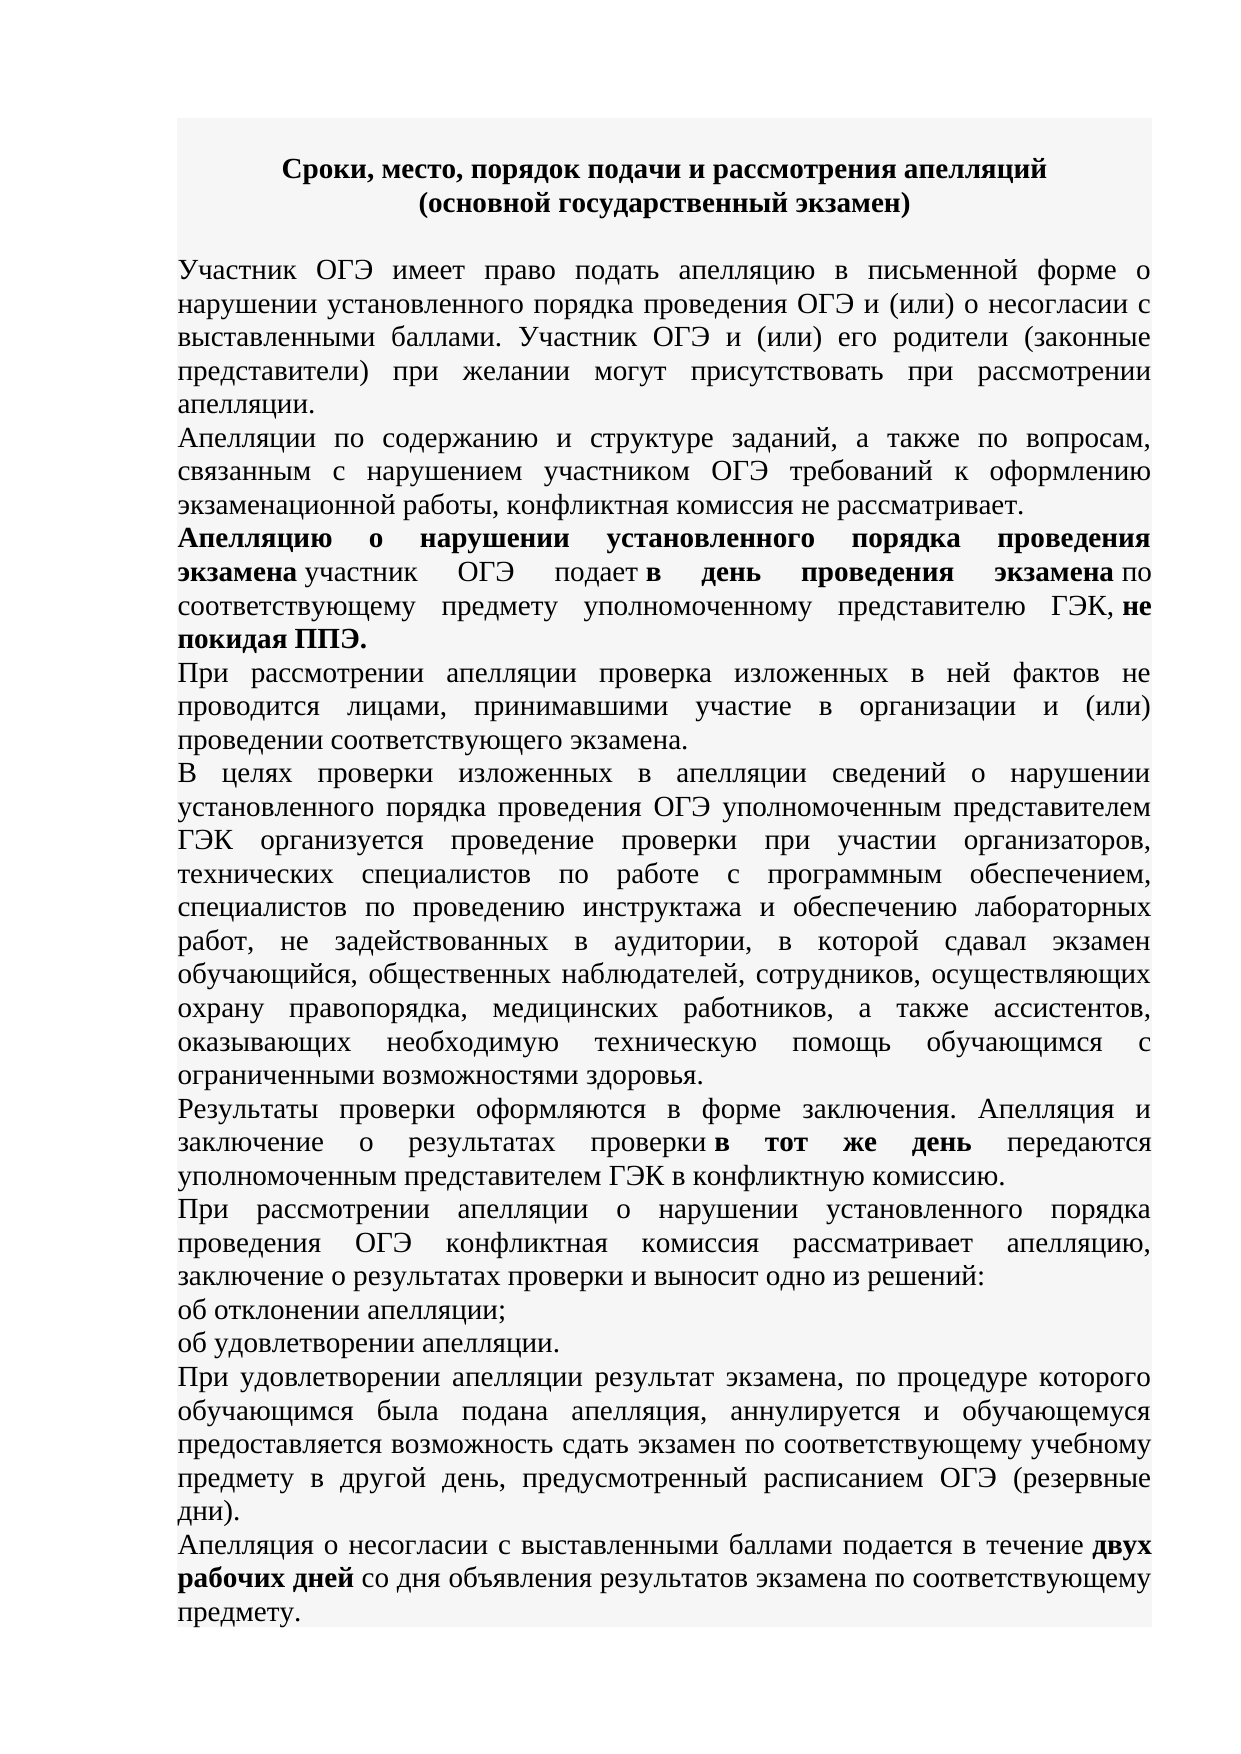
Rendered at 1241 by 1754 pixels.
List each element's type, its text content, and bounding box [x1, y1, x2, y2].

text об отклонении апелляции; [177, 1292, 1152, 1326]
text (основной государственный экзамен) [177, 185, 1152, 219]
text При рассмотрении апелляции о нарушении установленного порядка проведения ОГЭ конфликтная комиссия рассматривает апелляцию, заключение о результатах проверки и выносит одно из решений: [177, 1191, 1152, 1292]
text В целях проверки изложенных в апелляции сведений о нарушении установленного порядка проведения ОГЭ уполномоченным представителем ГЭК организуется проведение проверки при участии организаторов, технических специалистов по работе с программным обеспечением, специалистов по проведению инструктажа и обеспечению лабораторных работ, не задействованных в аудитории, в которой сдавал экзамен обучающийся, общественных наблюдателей, сотрудников, осуществляющих охрану правопорядка, медицинских работников, а также ассистентов, оказывающих необходимую техническую помощь обучающимся с ограниченными возможностями здоровья. [177, 755, 1152, 1091]
text При рассмотрении апелляции проверка изложенных в ней фактов не проводится лицами, принимавшими участие в организации и (или) проведении соответствующего экзамена. [177, 655, 1152, 755]
text Результаты проверки оформляются в форме заключения. Апелляция и заключение о результатах проверки в тот же день передаются уполномоченным представителем ГЭК в конфликтную комиссию. [177, 1091, 1152, 1191]
text Апелляции по содержанию и структуре заданий, а также по вопросам, связанным с нарушением участником ОГЭ требований к оформлению экзаменационной работы, конфликтная комиссия не рассматривает. [177, 420, 1152, 521]
text Апелляцию о нарушении установленного порядка проведения экзамена участник ОГЭ подает в день проведения экзамена по соответствующему предмету уполномоченному представителю ГЭК, не покидая ППЭ. [177, 521, 1152, 655]
text При удовлетворении апелляции результат экзамена, по процедуре которого обучающимся была подана апелляция, аннулируется и обучающемуся предоставляется возможность сдать экзамен по соответствующему учебному предмету в другой день, предусмотренный расписанием ОГЭ (резервные дни). [177, 1359, 1152, 1527]
text Сроки, место, порядок подачи и рассмотрения апелляций [177, 152, 1152, 185]
text Участник ОГЭ имеет право подать апелляцию в письменной форме о нарушении установленного порядка проведения ОГЭ и (или) о несогласии с выставленными баллами. Участник ОГЭ и (или) его родители (законные представители) при желании могут присутствовать при рассмотрении апелляции. [177, 252, 1152, 420]
text об удовлетворении апелляции. [177, 1326, 1152, 1359]
text Апелляция о несогласии с выставленными баллами подается в течение двух рабочих дней со дня объявления результатов экзамена по соответствующему предмету. [177, 1527, 1152, 1627]
